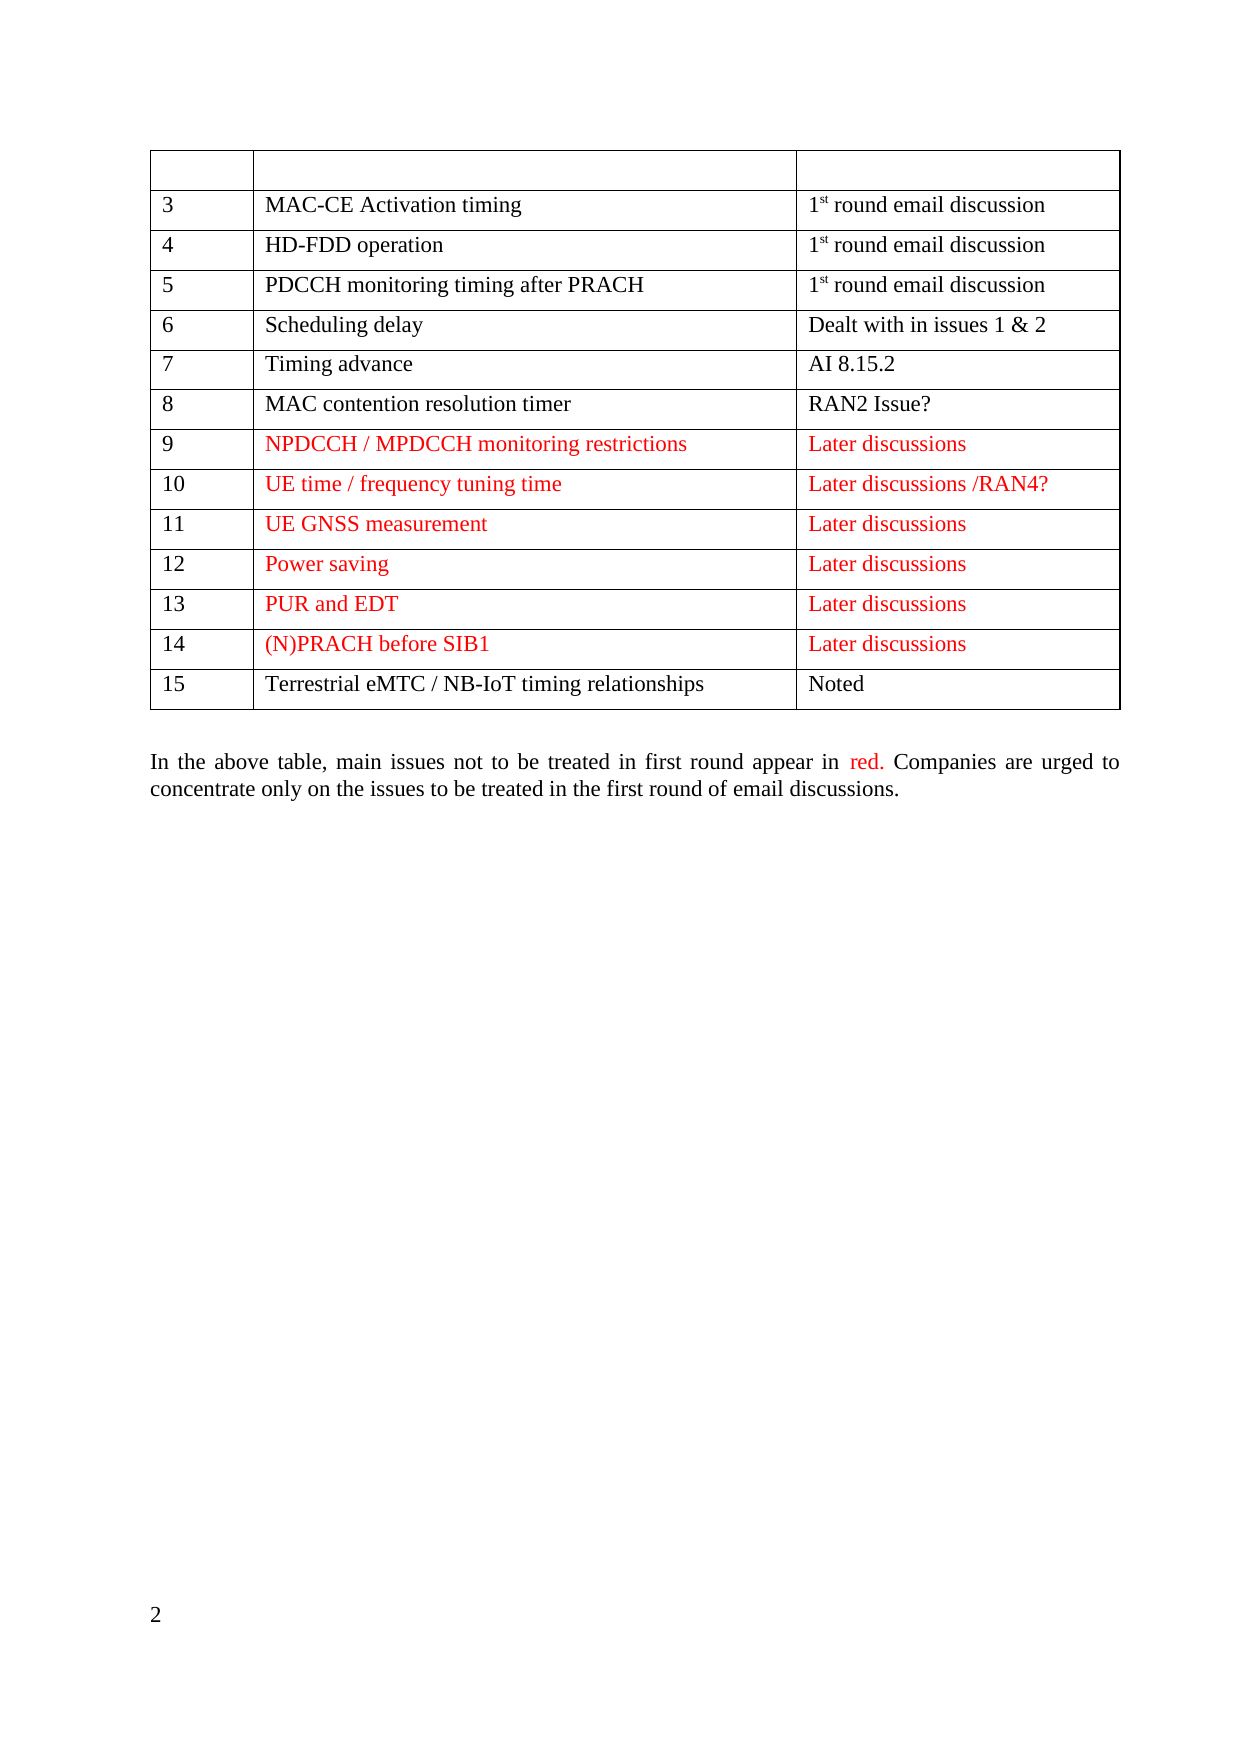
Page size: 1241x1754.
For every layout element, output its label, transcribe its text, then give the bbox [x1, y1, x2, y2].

table_cell 14 [151, 630, 253, 669]
table_cell 7 [151, 351, 253, 389]
table_cell Later discussions [797, 630, 1119, 669]
table_cell (N)PRACH before SIB1 [254, 630, 796, 669]
table_cell MAC contention resolution timer [254, 390, 796, 429]
table_cell 1st round email discussion [797, 191, 1119, 230]
table_cell 5 [151, 271, 253, 309]
table_cell UE GNSS measurement [254, 510, 796, 549]
table_cell 9 [151, 430, 253, 469]
table_cell 3 [151, 191, 253, 230]
table_cell HD-FDD operation [254, 231, 796, 270]
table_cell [254, 151, 796, 190]
table_cell Terrestrial eMTC / NB-IoT timing relationships [254, 670, 796, 708]
table_cell Power saving [254, 550, 796, 589]
table_cell 6 [151, 311, 253, 349]
table_cell Scheduling delay [254, 311, 796, 349]
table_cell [797, 151, 1119, 190]
table_cell AI 8.15.2 [797, 351, 1119, 389]
table_cell 12 [151, 550, 253, 589]
table_cell 15 [151, 670, 253, 708]
table_cell Later discussions [797, 430, 1119, 469]
table_cell Later discussions /RAN4? [797, 470, 1119, 509]
table_cell Dealt with in issues 1 & 2 [797, 311, 1119, 349]
table_cell UE time / frequency tuning time [254, 470, 796, 509]
table_cell PDCCH monitoring timing after PRACH [254, 271, 796, 309]
table_cell Later discussions [797, 510, 1119, 549]
text In the above table, main issues not to be treated in first round appear in red. Companies are urged to concentrate only on the issues to be treated in the first round of email discussions. [150, 748, 1120, 801]
table_cell 2 [151, 151, 253, 190]
table_cell Noted [797, 670, 1119, 708]
table_cell 8 [151, 390, 253, 429]
table_cell PUR and EDT [254, 590, 796, 629]
table_cell 10 [151, 470, 253, 509]
table_cell 4 [151, 231, 253, 270]
table_cell RAN2 Issue? [797, 390, 1119, 429]
table_cell Later discussions [797, 550, 1119, 589]
table_cell Timing advance [254, 351, 796, 389]
table_cell 1st round email discussion [797, 231, 1119, 270]
table_cell Later discussions [797, 590, 1119, 629]
table_cell 11 [151, 510, 253, 549]
table_cell NPDCCH / MPDCCH monitoring restrictions [254, 430, 796, 469]
table_cell 1st round email discussion [797, 271, 1119, 309]
table_cell 13 [151, 590, 253, 629]
table_cell MAC-CE Activation timing [254, 191, 796, 230]
